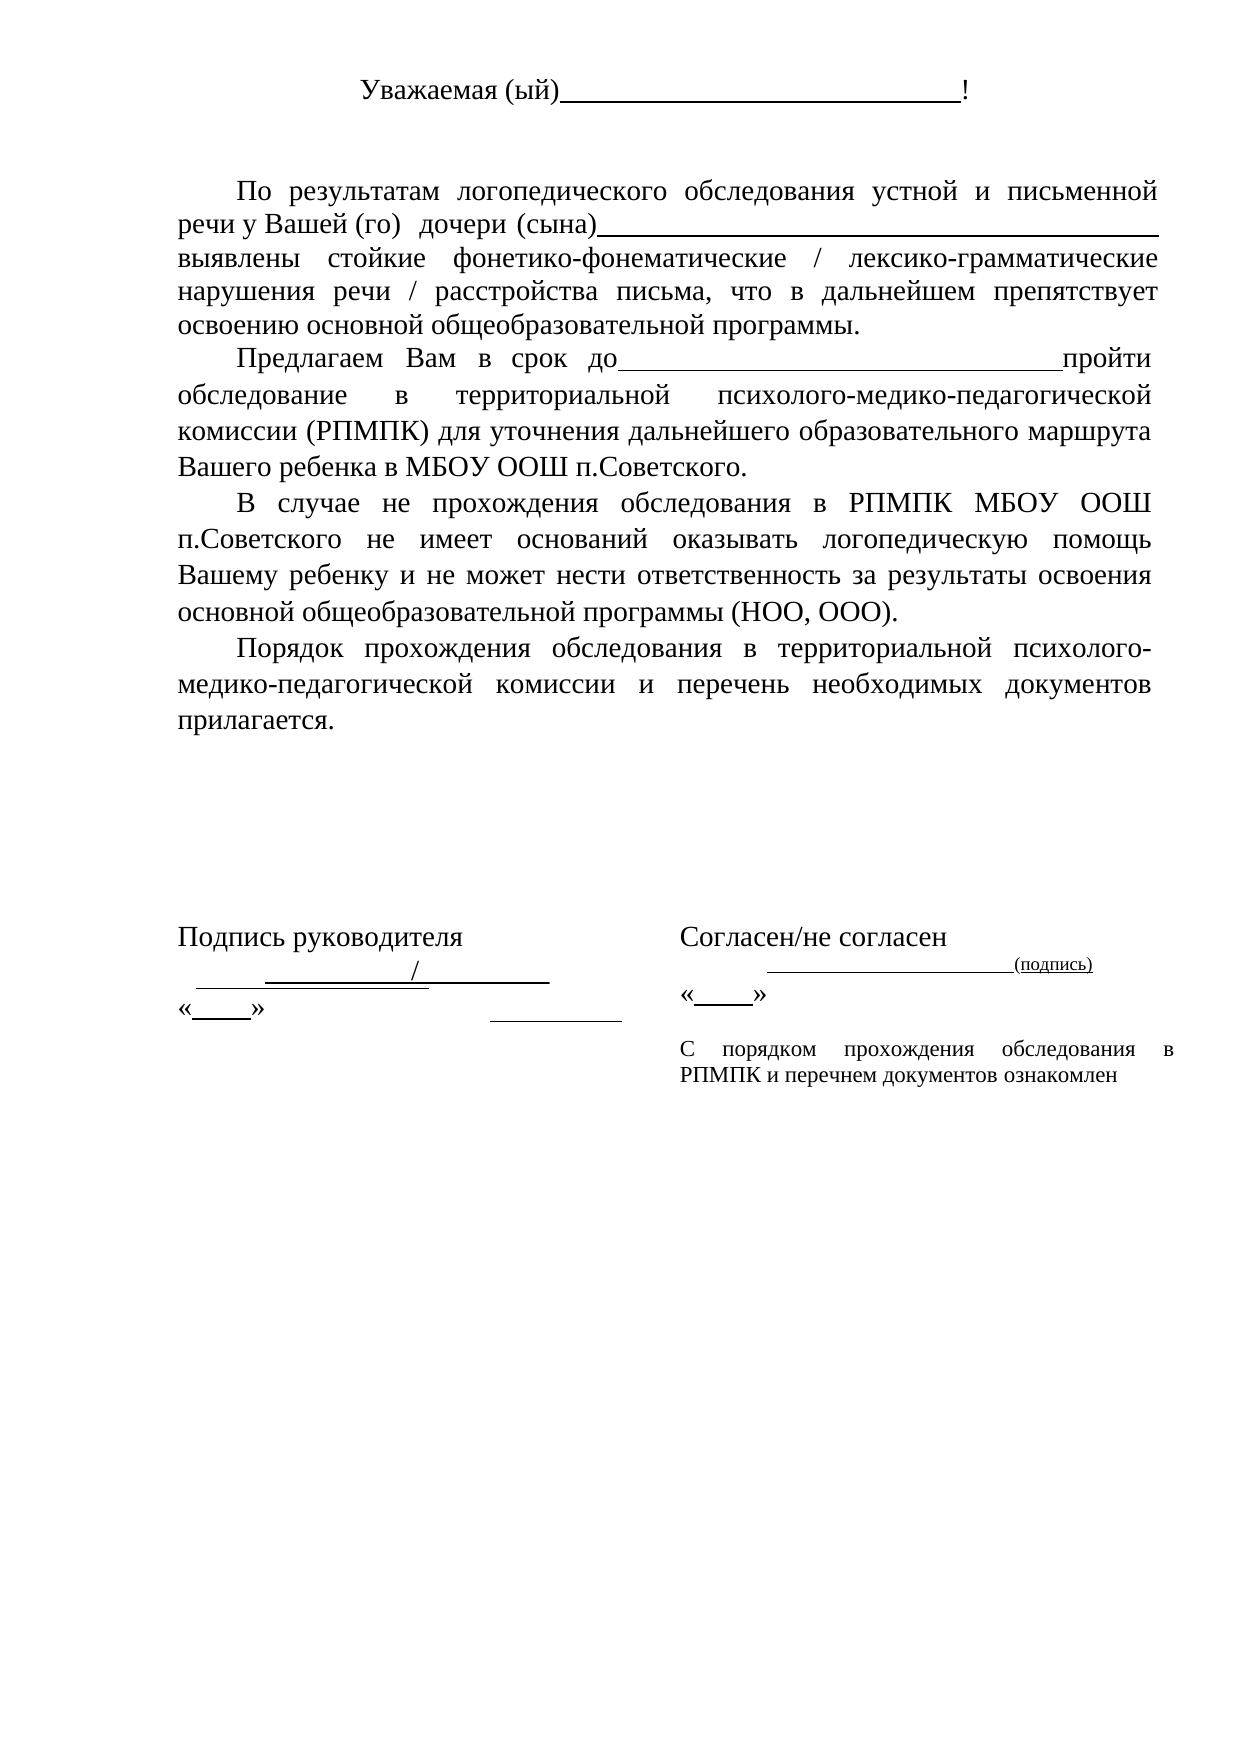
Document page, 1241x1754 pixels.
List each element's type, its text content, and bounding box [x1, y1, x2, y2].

text Порядок прохождения обследования в территориальной психолого- медико-педагогической комиссии и перечень необходимых документов прилагается. [177, 630, 1152, 736]
text По результатам логопедического обследования устной и письменной речи у Вашей (го) дочери (сына) выявлены стойкие фонетико-фонематические / лексико-грамматические нарушения речи / расстройства письма, что в дальнейшем препятствует освоению основной общеобразовательной программы. [177, 173, 1159, 341]
table_header Согласен/не согласен (подпись) « » С порядком прохождения обследования в РПМПК и перечнем документов ознакомлен [651, 921, 1195, 1088]
text Уважаемая (ый) ! [144, 72, 1186, 106]
text Предлагаем Вам в срок до пройти обследование в территориальной психолого-медико-педагогической комиссии (РПМПК) для уточнения дальнейшего образовательного маршрута Вашего ребенка в МБОУ ООШ п.Советского. [177, 341, 1152, 483]
table_header Подпись руководителя / ______ « » [157, 921, 651, 1088]
text В случае не прохождения обследования в РПМПК МБОУ ООШ п.Советского не имеет оснований оказывать логопедическую помощь Вашему ребенку и не может нести ответственность за результаты освоения основной общеобразовательной программы (НОО, ООО). [177, 485, 1152, 627]
